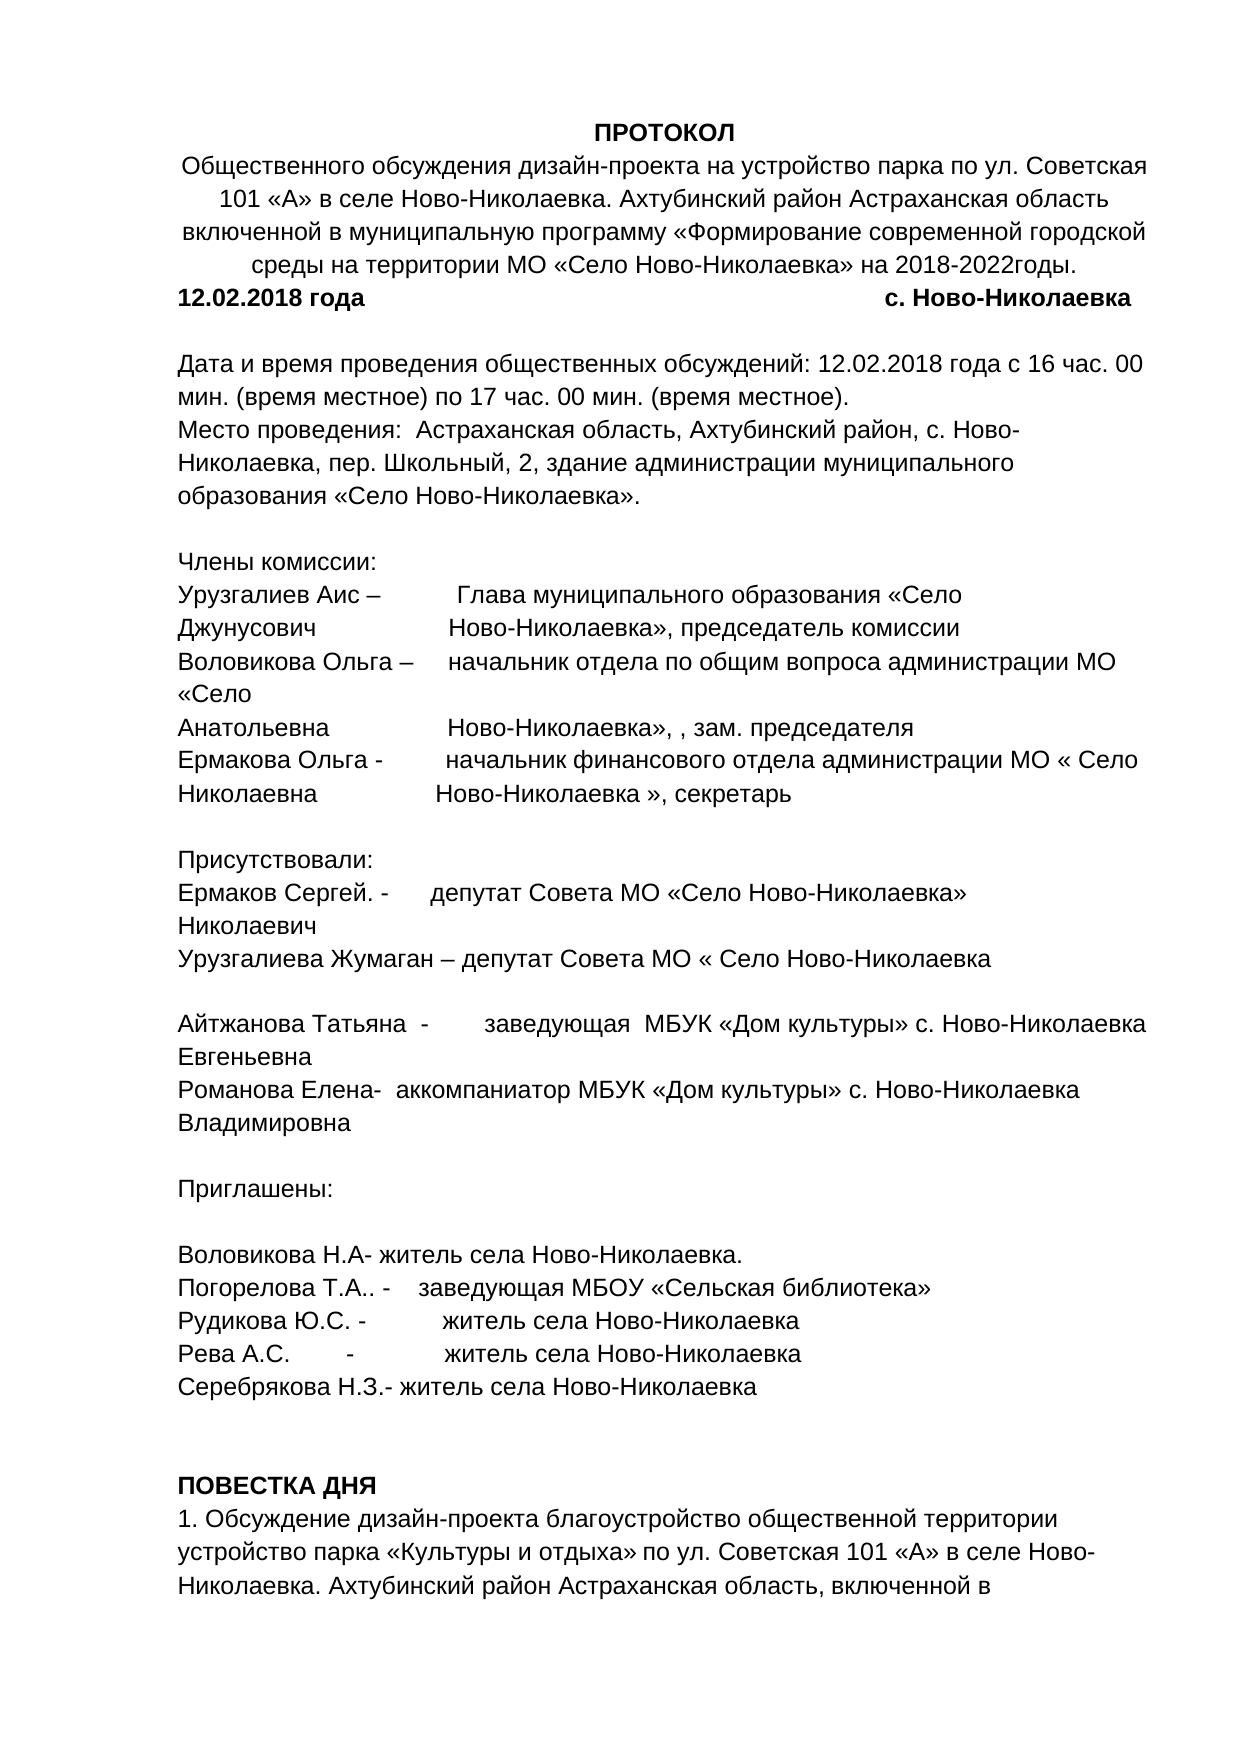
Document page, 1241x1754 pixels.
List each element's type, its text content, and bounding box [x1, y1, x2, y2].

text Джунусович Ново-Николаевка», председатель комиссии [177, 613, 1152, 642]
text Место проведения: Астраханская область, Ахтубинский район, с. Ново-Николаевка, пер. Школьный, 2, здание администрации муниципального образования «Село Ново-Николаевка». [177, 415, 1152, 510]
text Присутствовали: [177, 844, 1152, 873]
text Николаевна Ново-Николаевка », секретарь [177, 778, 1152, 807]
text Рева А.С. - житель села Ново-Николаевка [177, 1339, 1152, 1368]
text Приглашены: [177, 1174, 1152, 1203]
text ПОВЕСТКА ДНЯ [177, 1471, 1152, 1500]
text Урузгалиев Аис – Глава муниципального образования «Село [177, 580, 1152, 609]
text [177, 1504, 1152, 1600]
text Владимировна [177, 1108, 1152, 1137]
text Дата и время проведения общественных обсуждений: 12.02.2018 года с 16 час. 00 мин. (время местное) по 17 час. 00 мин. (время местное). [177, 349, 1152, 411]
text Айтжанова Татьяна - заведующая МБУК «Дом культуры» с. Ново-Николаевка [177, 1009, 1152, 1038]
text Воловикова Ольга – начальник отдела по общим вопроса администрации МО «Село [177, 646, 1152, 708]
text Рудикова Ю.С. - житель села Ново-Николаевка [177, 1306, 1152, 1335]
text ПРОТОКОЛ [177, 118, 1152, 147]
text Члены комиссии: [177, 547, 1152, 576]
text 12.02.2018 года с. Ново-Николаевка [177, 283, 1152, 312]
text Серебрякова Н.З.- житель села Ново-Николаевка [177, 1372, 1152, 1401]
text Романова Елена- аккомпаниатор МБУК «Дом культуры» с. Ново-Николаевка [177, 1075, 1152, 1104]
text Урузгалиева Жумаган – депутат Совета МО « Село Ново-Николаевка [177, 944, 1152, 972]
text Воловикова Н.А- житель села Ново-Николаевка. [177, 1240, 1152, 1269]
text Общественного обсуждения дизайн-проекта на устройство парка по ул. Советская 101 «А» в селе Ново-Николаевка. Ахтубинский район Астраханская область включенной в муниципальную программу «Формирование современной городской среды на территории МО «Село Ново-Николаевка» на 2018-2022годы. [177, 151, 1152, 279]
text Анатольевна Ново-Николаевка», , зам. председателя [177, 712, 1152, 741]
text Ермаков Сергей. - депутат Совета МО «Село Ново-Николаевка» [177, 878, 1152, 906]
text Евгеньевна [177, 1042, 1152, 1071]
text Николаевич [177, 911, 1152, 939]
text Ермакова Ольга - начальник финансового отдела администрации МО « Село [177, 746, 1152, 774]
text Погорелова Т.А.. - заведующая МБОУ «Сельская библиотека» [177, 1273, 1152, 1302]
